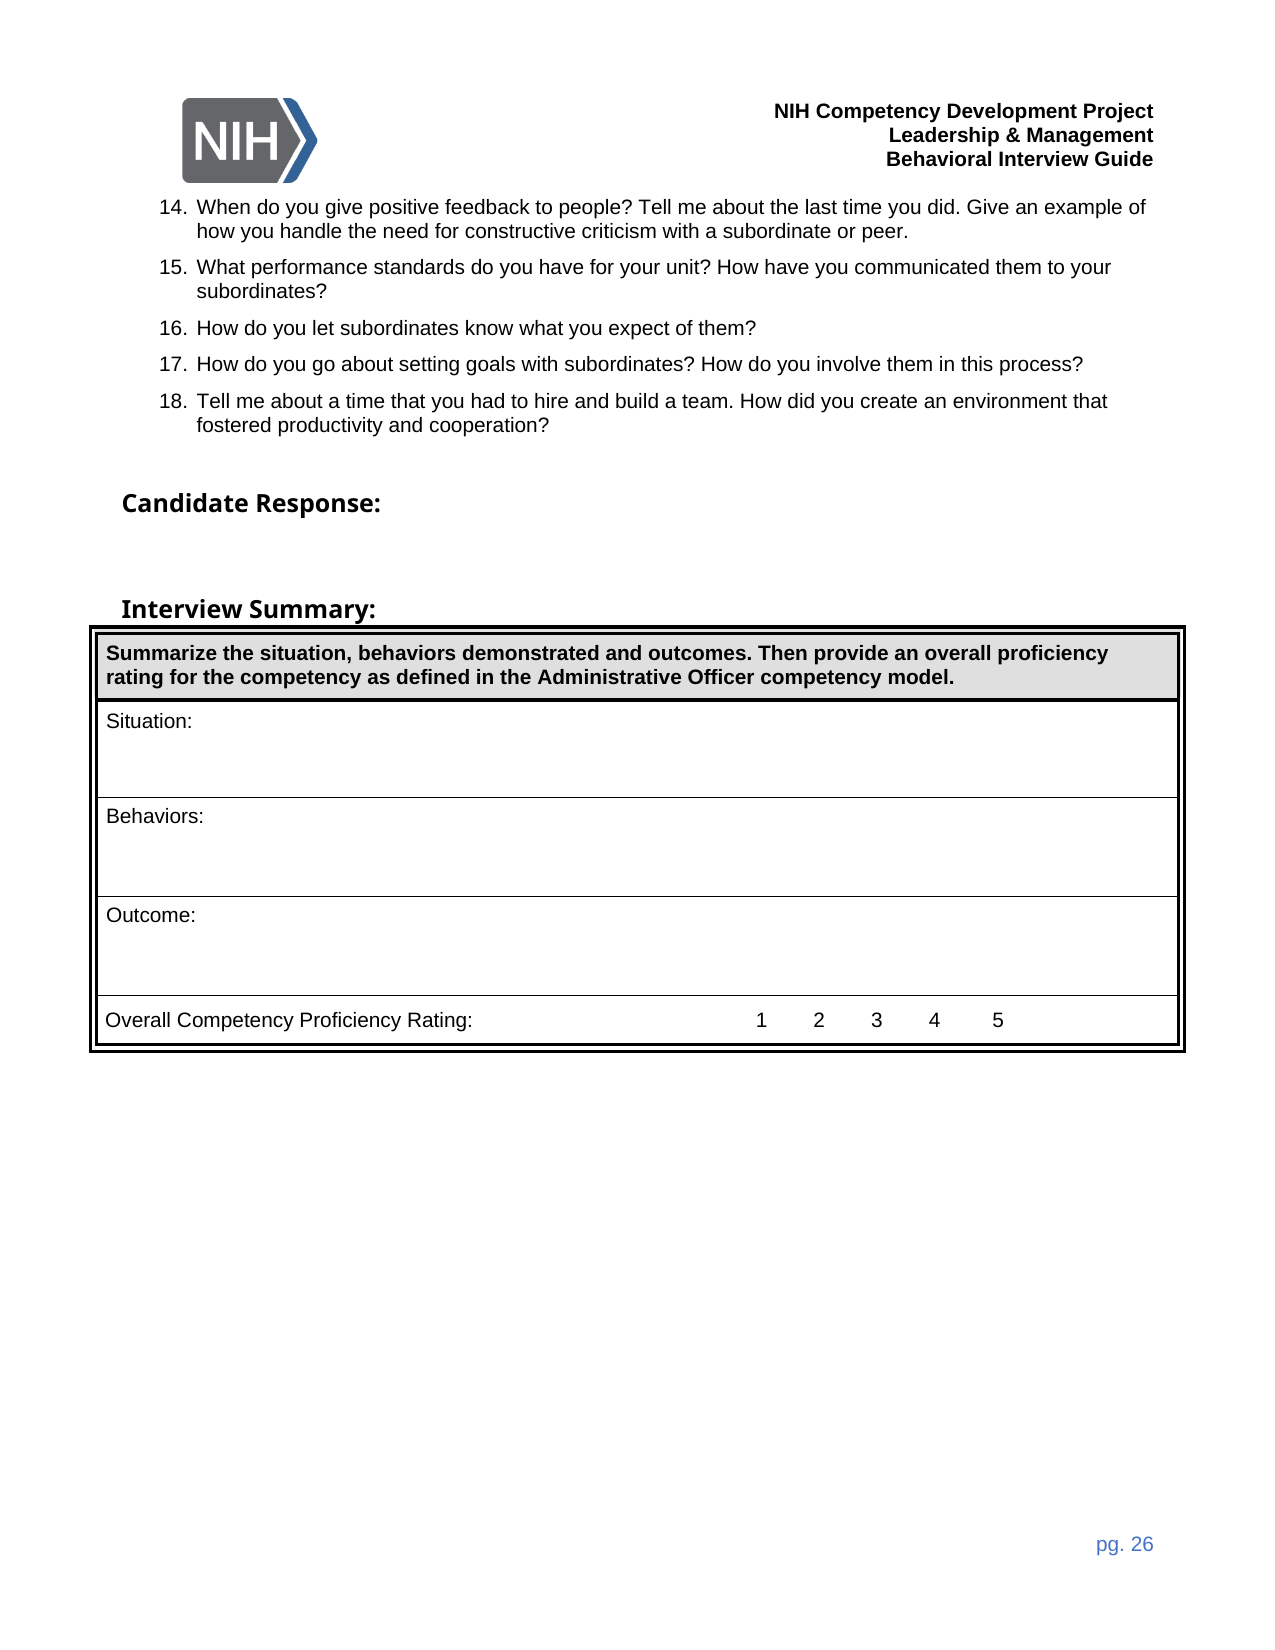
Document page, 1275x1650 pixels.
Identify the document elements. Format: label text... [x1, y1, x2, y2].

picture [182, 98, 318, 183]
list Tell me about a time that you had to hire and build a team. How did you create an environment that fostered productivity and cooperation? [159, 388, 1153, 436]
subtitle Interview Summary: [121, 591, 1153, 625]
list When do you give positive feedback to people? Tell me about the last time you did. Give an example of how you handle the need for constructive criticism with a subordinate or peer. [159, 195, 1153, 243]
table_cell Outcome: [98, 897, 1177, 994]
list How do you go about setting goals with subordinates? How do you involve them in this process? [159, 352, 1153, 376]
table_cell Situation: [98, 702, 1177, 797]
list What performance standards do you have for your unit? How have you communicated them to your subordinates? [159, 255, 1153, 303]
table_cell Overall Competency Proficiency Rating: 1 2 3 4 5 [98, 996, 1177, 1043]
list How do you let subordinates know what you expect of them? [159, 316, 1153, 339]
table_cell Behaviors: [98, 798, 1177, 896]
table_header Summarize the situation, behaviors demonstrated and outcomes. Then provide an overall proficiency rating for the competency as defined in the Administrative Officer competency model. [94, 629, 1181, 698]
subtitle Candidate Response: [121, 485, 1153, 519]
